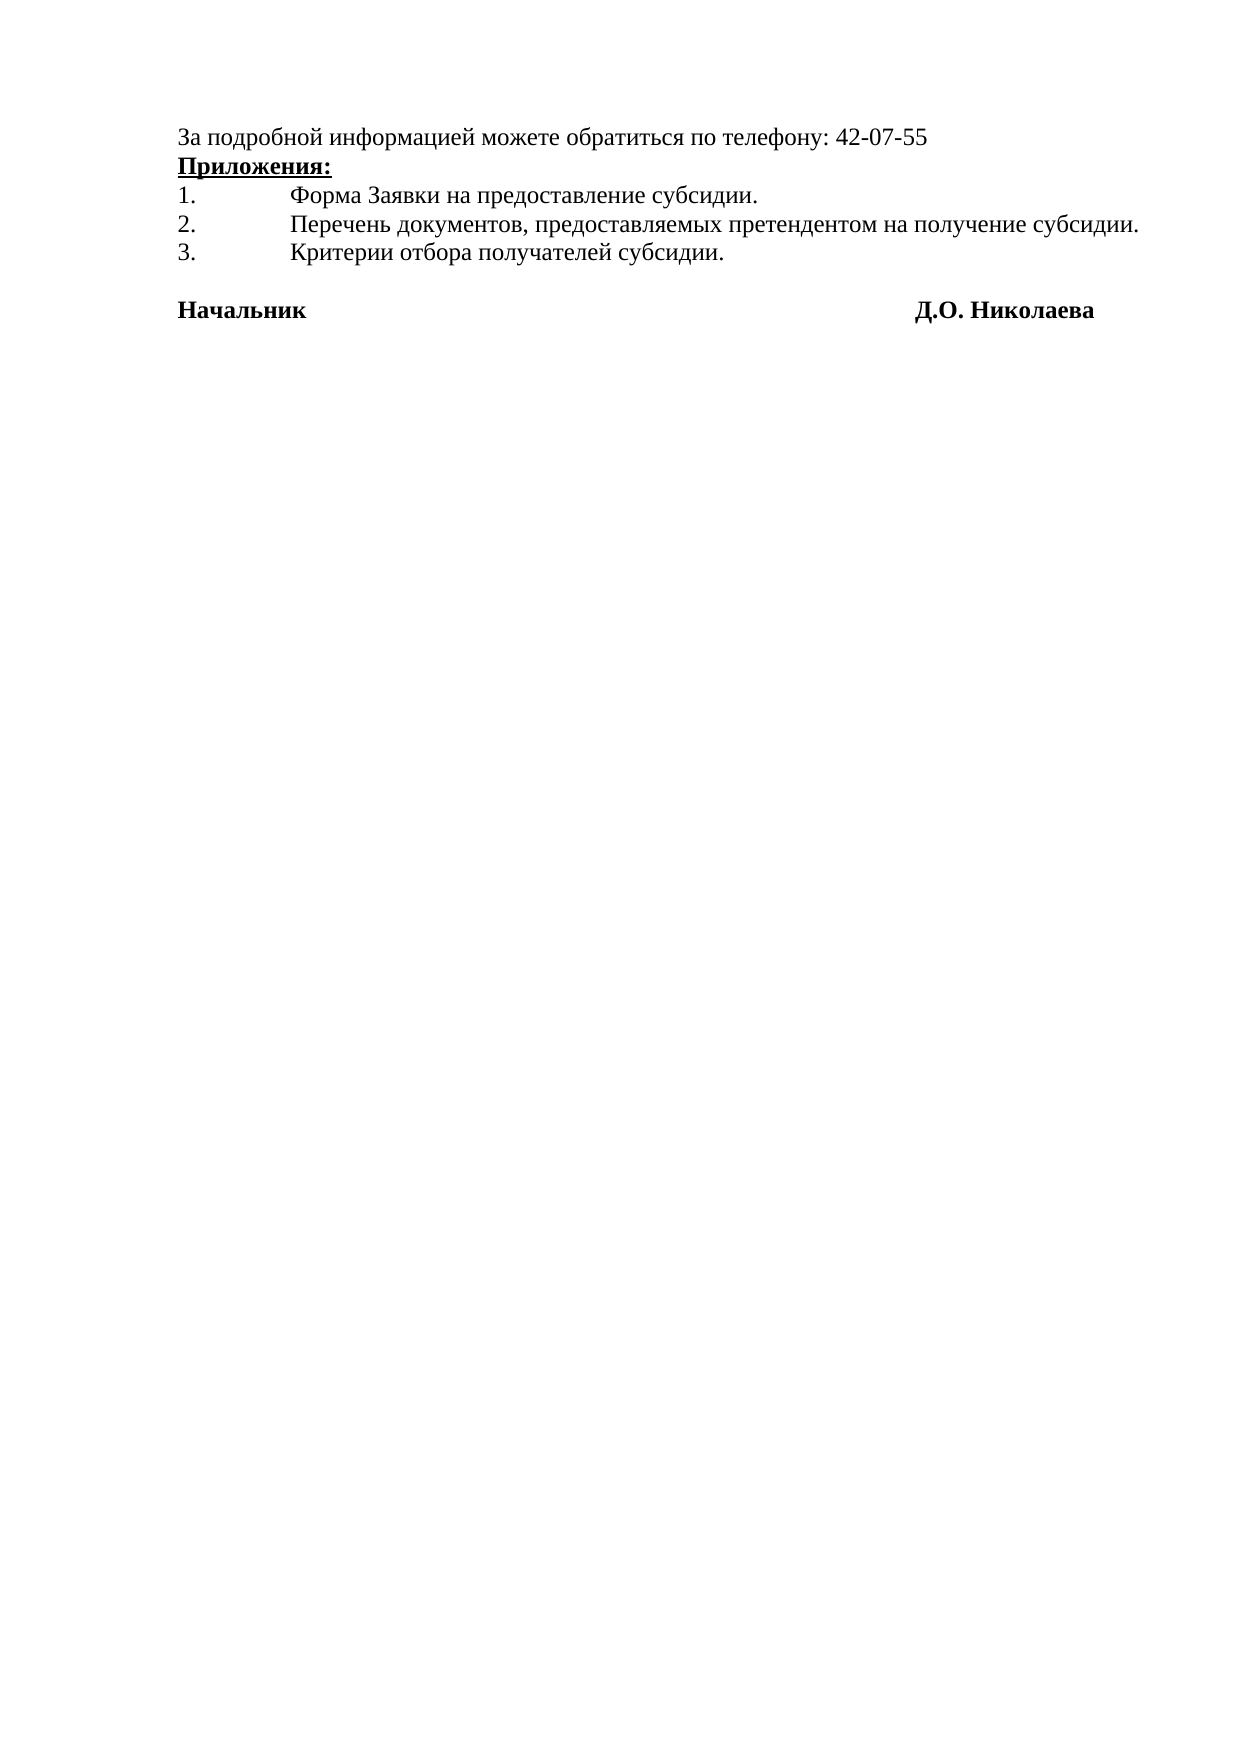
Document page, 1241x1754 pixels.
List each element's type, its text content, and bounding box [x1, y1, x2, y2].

text Начальник Д.О. Николаева [177, 295, 1152, 324]
list Критерии отбора получателей субсидии. [177, 237, 1152, 266]
list Перечень документов, предоставляемых претендентом на получение субсидии. [177, 209, 1152, 237]
text Приложения: [177, 151, 1152, 180]
list Форма Заявки на предоставление субсидии. [177, 180, 1152, 209]
text За подробной информацией можете обратиться по телефону: 42-07-55 [177, 122, 1152, 151]
